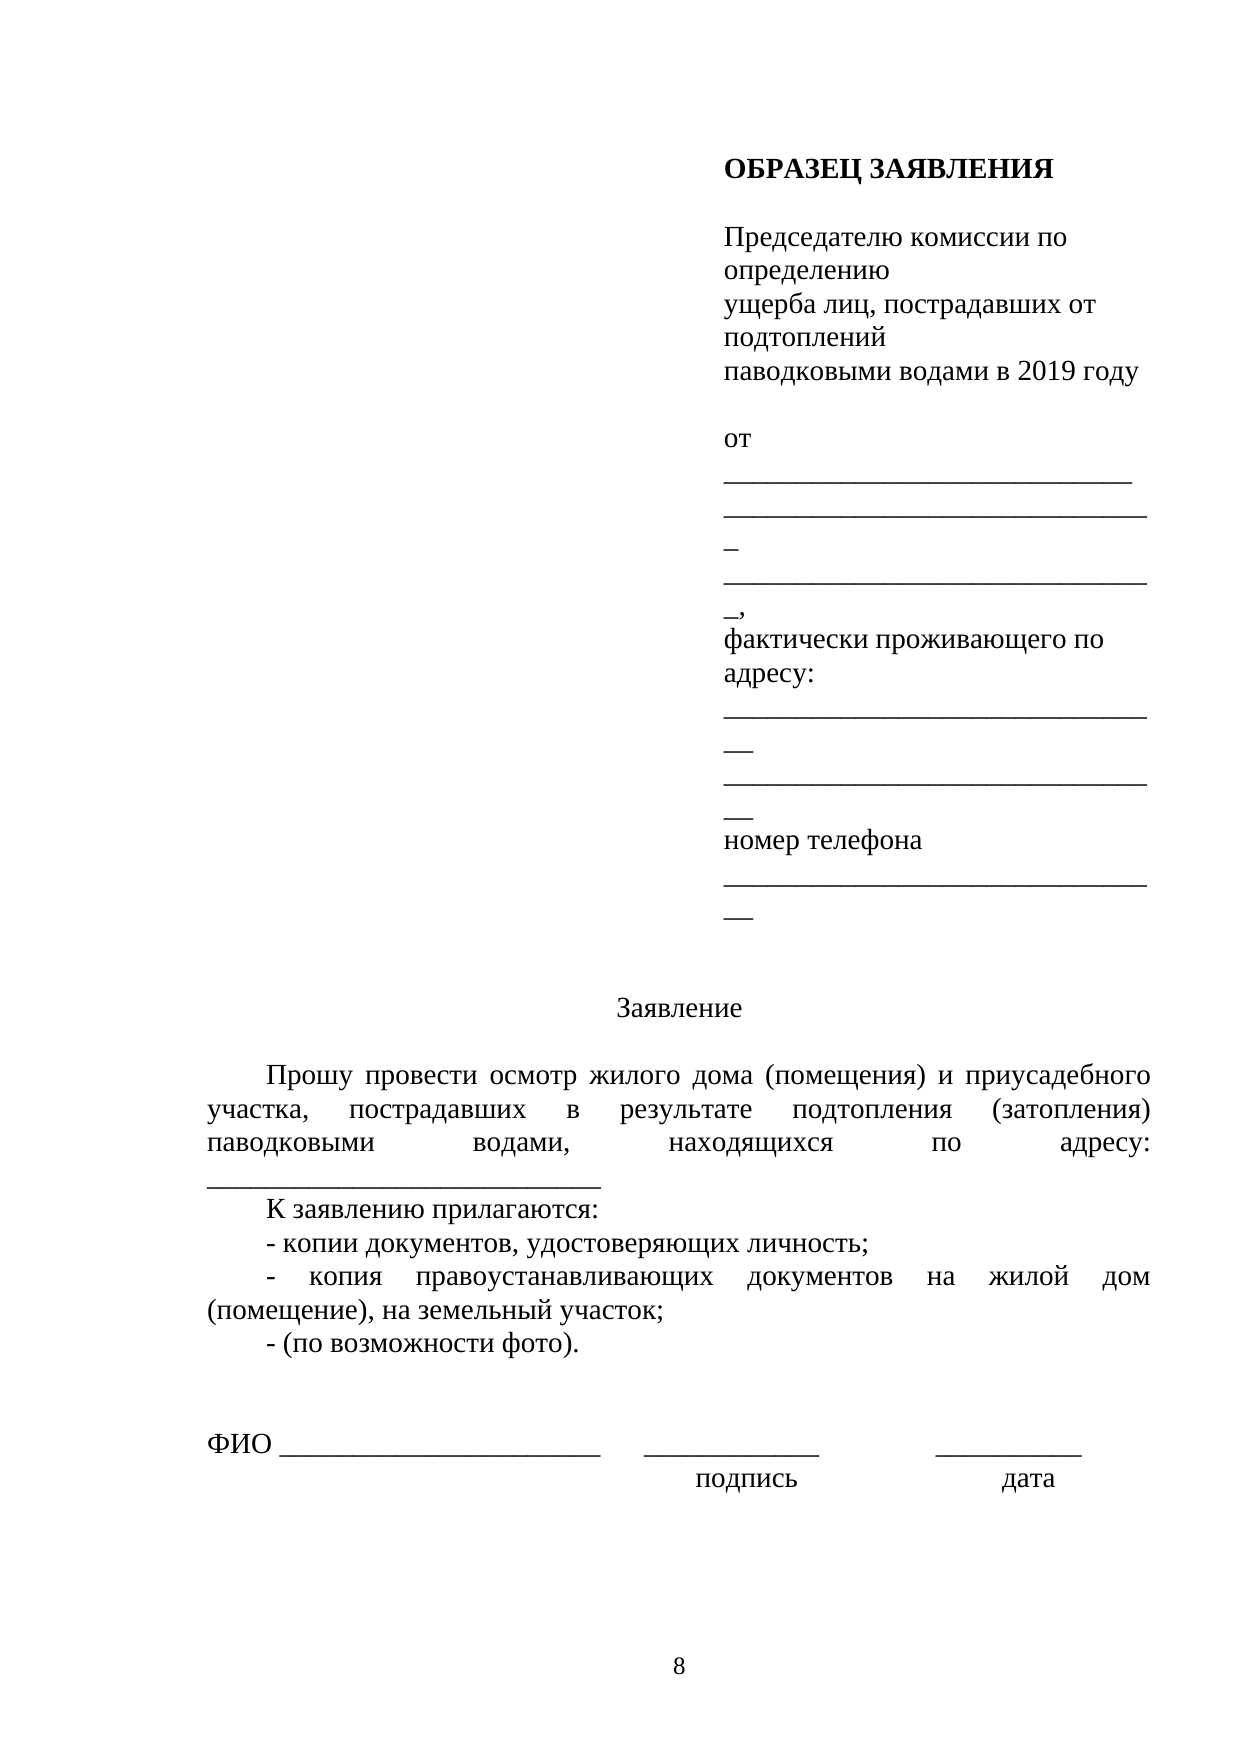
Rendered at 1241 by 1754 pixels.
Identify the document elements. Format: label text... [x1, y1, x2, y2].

text ______________________________, [724, 554, 1152, 621]
text от ____________________________ [724, 420, 1152, 487]
text ОБРАЗЕЦ ЗАЯВЛЕНИЯ [724, 152, 1152, 185]
text _______________________________ [724, 755, 1152, 822]
text - (по возможности фото). [207, 1326, 1152, 1359]
text номер телефона _______________________________ [724, 822, 1152, 923]
text Прошу провести осмотр жилого дома (помещения) и приусадебного участка, пострадавших в результате подтопления (затопления) паводковыми водами, находящихся по адресу: ___________________________ [207, 1057, 1152, 1191]
text ФИО ______________________ ____________ __________ [207, 1426, 1152, 1460]
text подпись дата [207, 1460, 1152, 1493]
text - копия правоустанавливающих документов на жилой дом (помещение), на земельный участок; [207, 1258, 1152, 1326]
text Заявление [207, 990, 1152, 1024]
text фактически проживающего по адресу: _______________________________ [724, 621, 1152, 755]
text Председателю комиссии по определению ущерба лиц, пострадавших от подтоплений паводковыми водами в 2019 году [724, 219, 1152, 386]
text ______________________________ [724, 487, 1152, 554]
text - копии документов, удостоверяющих личность; [207, 1225, 1152, 1258]
text К заявлению прилагаются: [207, 1191, 1152, 1225]
